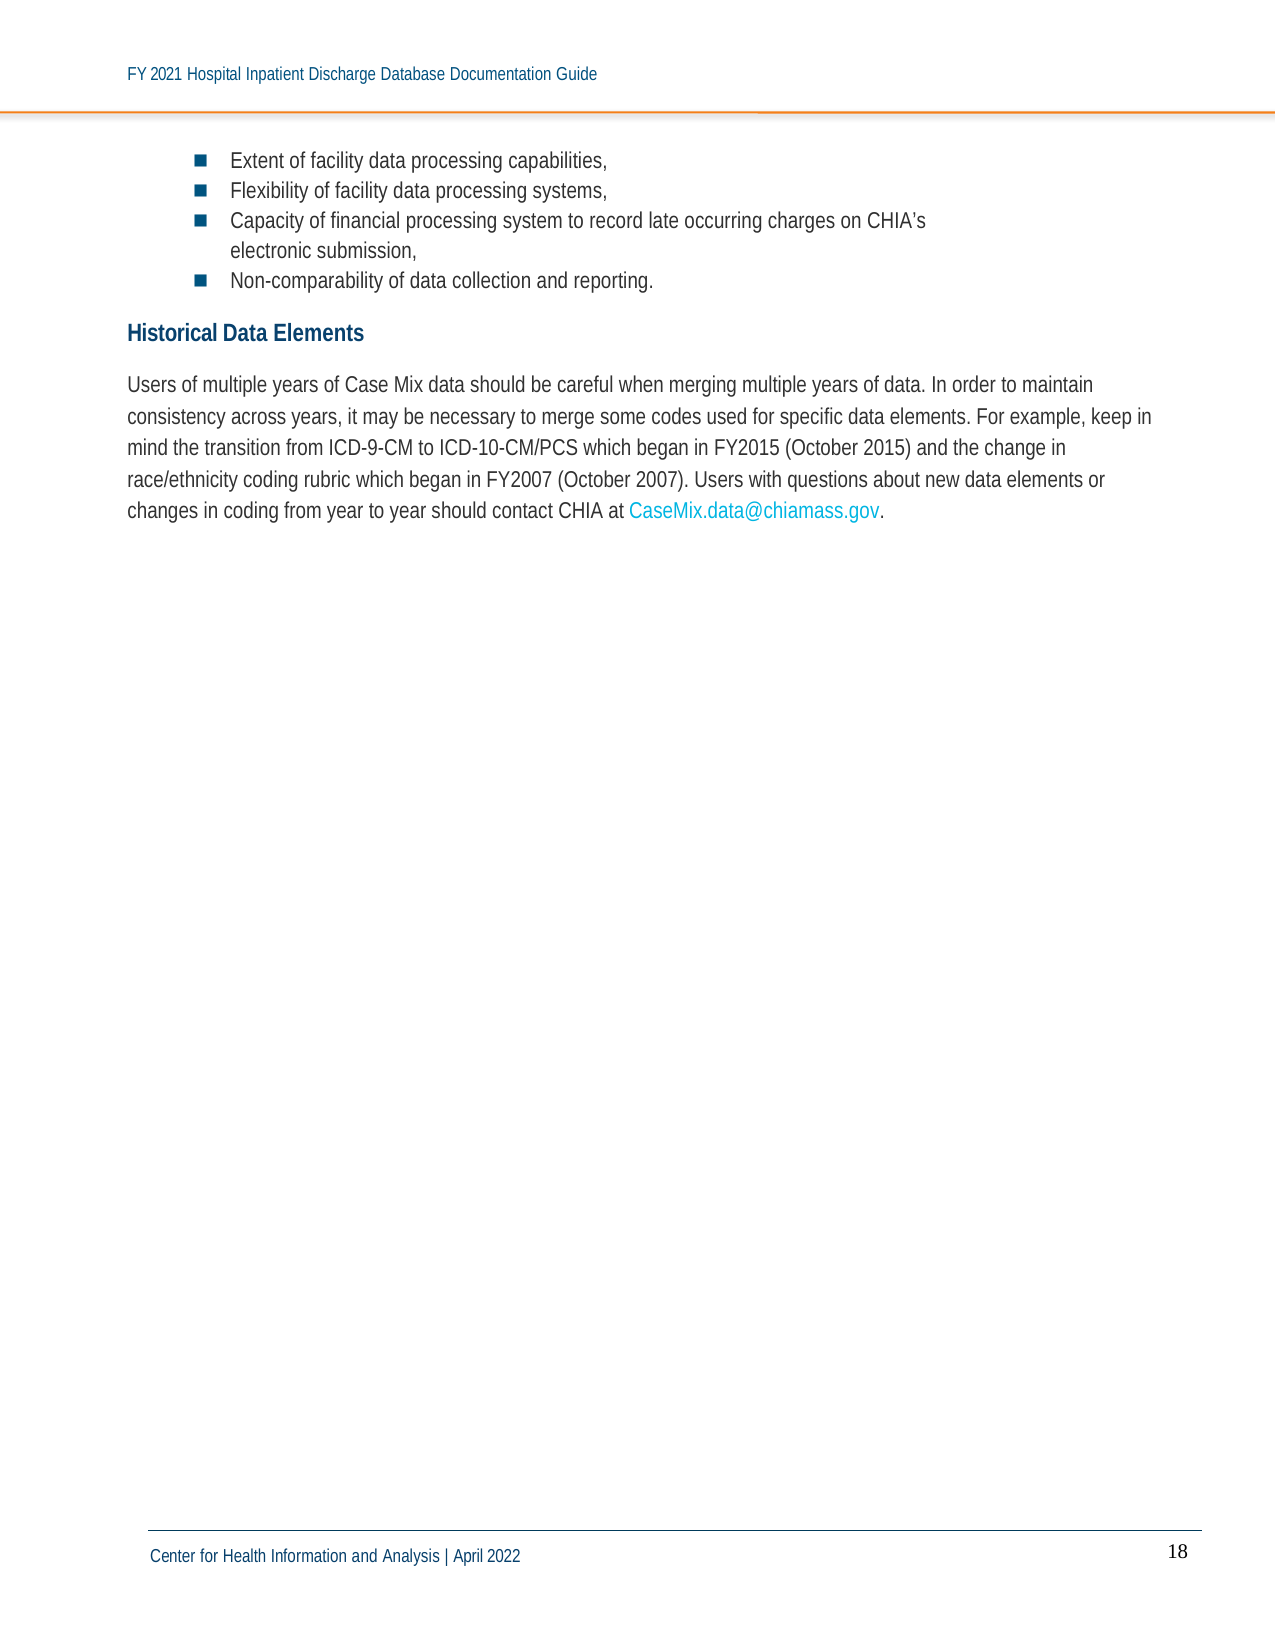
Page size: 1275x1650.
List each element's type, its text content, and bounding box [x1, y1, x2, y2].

list Extent of facility data processing capabilities, [193, 147, 959, 173]
list Flexibility of facility data processing systems, [193, 177, 959, 203]
list Capacity of financial processing system to record late occurring charges on CHIA’s electronic submission, [193, 207, 959, 263]
text Historical Data Elements [127, 318, 1214, 347]
list Non-comparability of data collection and reporting. [193, 267, 959, 293]
text Users of multiple years of Case Mix data should be careful when merging multiple years of data. In order to maintain consistency across years, it may be necessary to merge some codes used for specific data elements. For example, keep in mind the transition from ICD-9-CM to ICD-10-CM/PCS which began in FY2015 (October 2015) and the change in race/ethnicity coding rubric which began in FY2007 (October 2007). Users with questions about new data elements or changes in coding from year to year should contact CHIA at CaseMix.data@chiamass.gov. [127, 371, 1168, 524]
